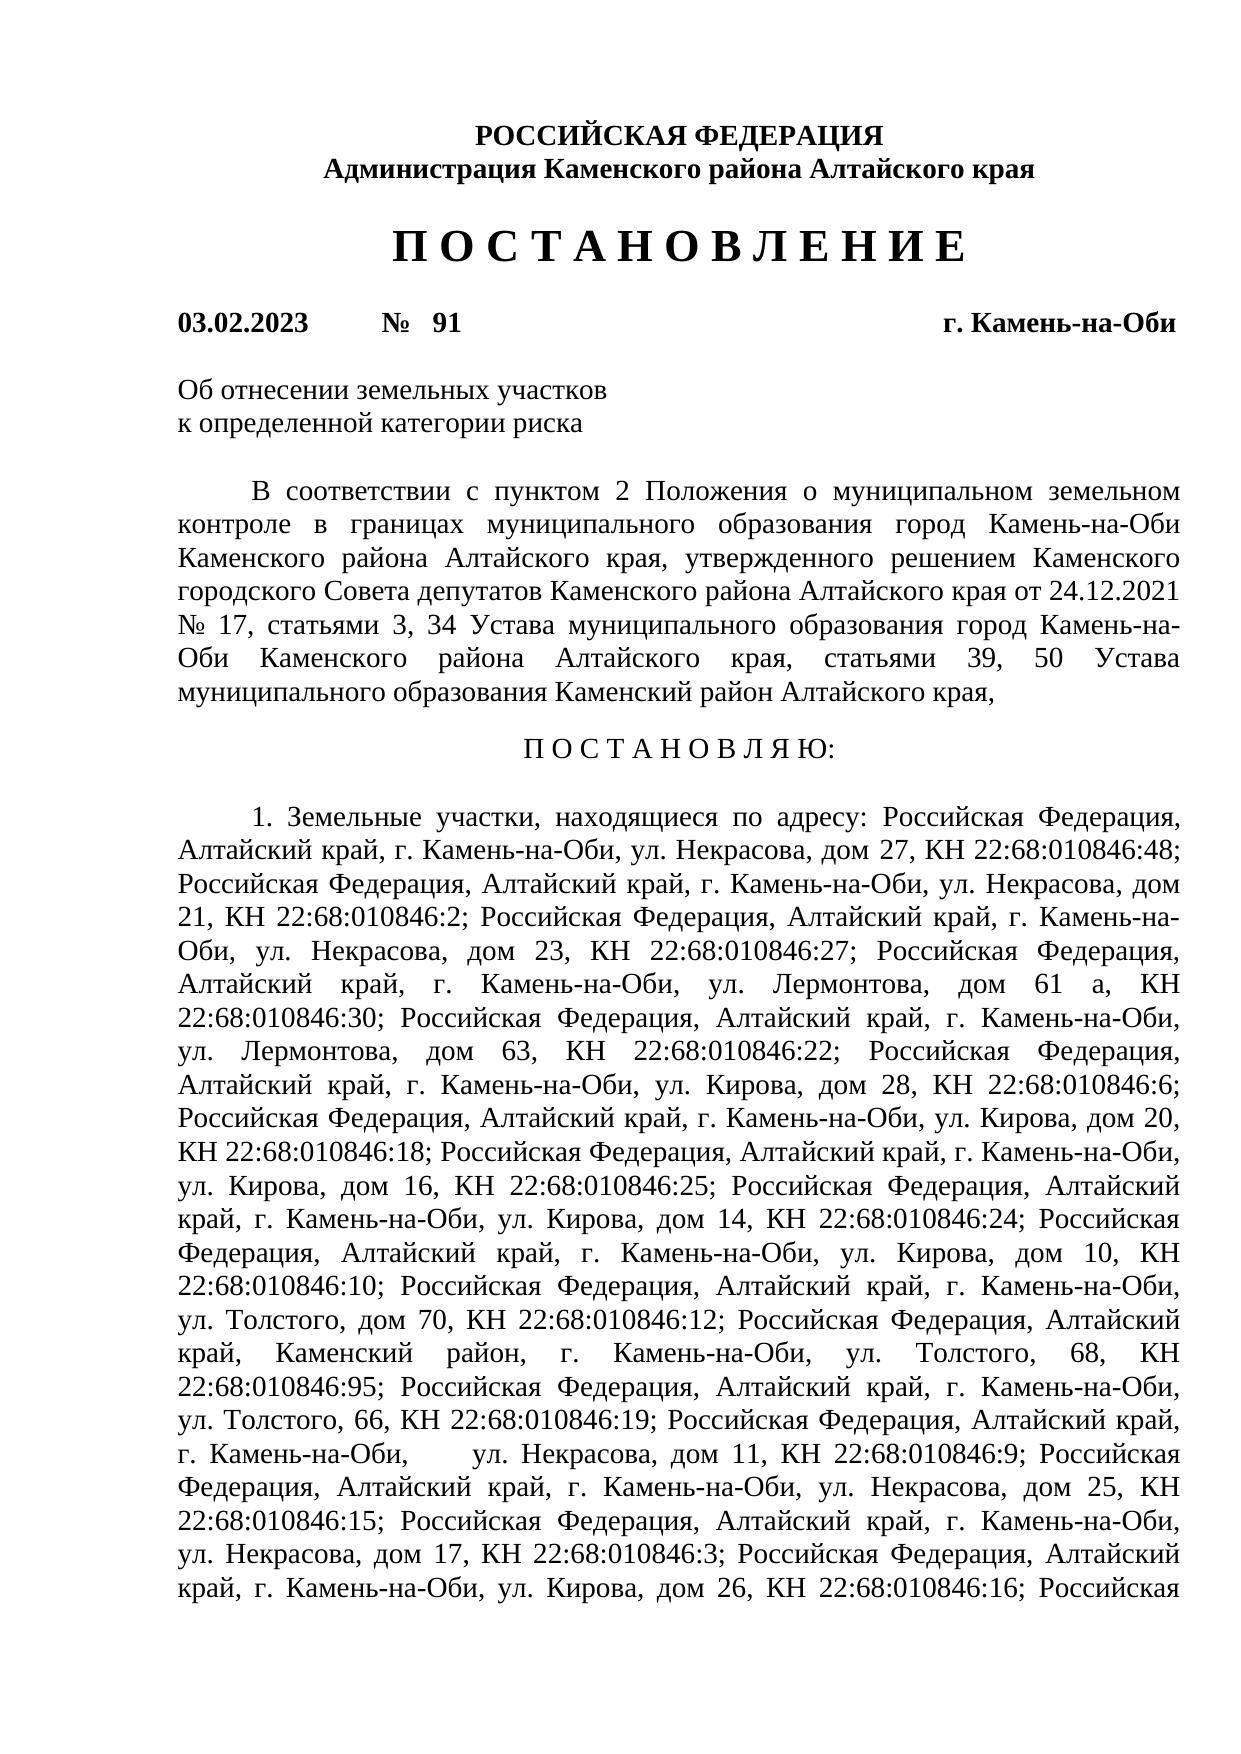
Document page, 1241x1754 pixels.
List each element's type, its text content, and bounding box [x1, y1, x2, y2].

title РОССИЙСКАЯ ФЕДЕРАЦИЯ [177, 118, 1181, 152]
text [177, 799, 1181, 1604]
subtitle П О С Т А Н О В Л Е Н И Е [177, 219, 1181, 271]
text 03.02.2023 № 91 г. Камень-на-Оби [177, 305, 1181, 338]
text П О С Т А Н О В Л Я Ю: [177, 732, 1181, 765]
text к определенной категории риска [177, 406, 1181, 439]
subtitle Администрация Каменского района Алтайского края [177, 152, 1181, 185]
text Об отнесении земельных участков [177, 372, 1181, 406]
text В соответствии с пунктом 2 Положения о муниципальном земельном контроле в границах муниципального образования город Камень-на-Оби Каменского района Алтайского края, утвержденного решением Каменского городского Совета депутатов Каменского района Алтайского края от 24.12.2021 № 17, статьями 3, 34 Устава муниципального образования город Камень-на-Оби Каменского района Алтайского края, статьями 39, 50 Устава муниципального образования Каменский район Алтайского края, [177, 473, 1181, 707]
